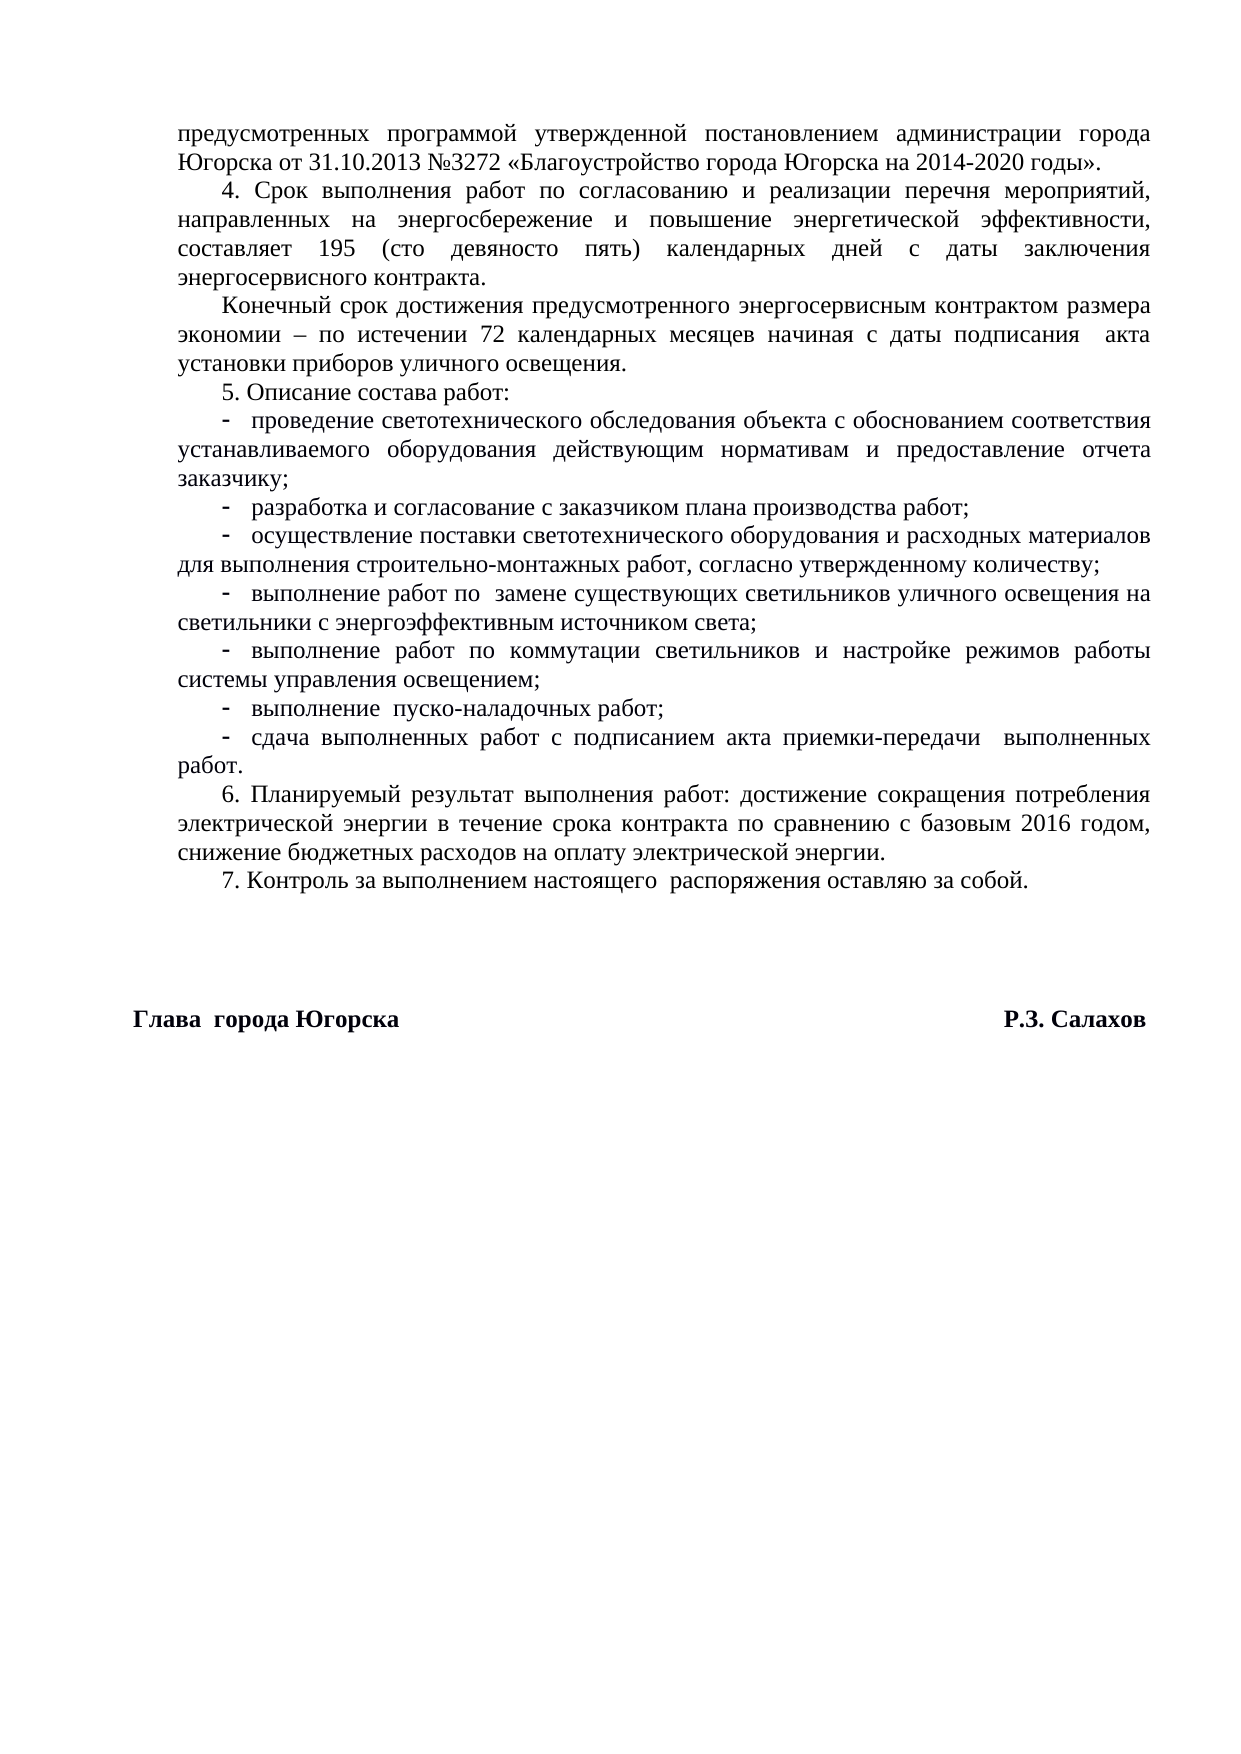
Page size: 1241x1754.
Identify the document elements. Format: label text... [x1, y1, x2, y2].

list сдача выполненных работ с подписанием акта приемки-передачи выполненных работ. [177, 722, 1152, 779]
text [177, 118, 1152, 176]
text Конечный срок достижения предусмотренного энергосервисным контрактом размера экономии – по истечении 72 календарных месяцев начиная с даты подписания акта установки приборов уличного освещения. [177, 291, 1152, 377]
text 5. Описание состава работ: [177, 377, 1152, 406]
text 7. Контроль за выполнением настоящего распоряжения оставляю за собой. [177, 866, 1152, 894]
list выполнение работ по замене существующих светильников уличного освещения на светильники с энергоэффективным источником света; [177, 578, 1152, 636]
list осуществление поставки светотехнического оборудования и расходных материалов для выполнения строительно-монтажных работ, согласно утвержденному количеству; [177, 521, 1152, 578]
text 4. Срок выполнения работ по согласованию и реализации перечня мероприятий, направленных на энергосбережение и повышение энергетической эффективности, составляет 195 (сто девяносто пять) календарных дней с даты заключения энергосервисного контракта. [177, 176, 1152, 291]
list разработка и согласование с заказчиком плана производства работ; [177, 492, 1152, 521]
list выполнение работ по коммутации светильников и настройке режимов работы системы управления освещением; [177, 636, 1152, 693]
list выполнение пуско-наладочных работ; [177, 693, 1152, 722]
text Глава города Югорска Р.З. Салахов [133, 1004, 1152, 1033]
list проведение светотехнического обследования объекта с обоснованием соответствия устанавливаемого оборудования действующим нормативам и предоставление отчета заказчику; [177, 406, 1152, 492]
text 6. Планируемый результат выполнения работ: достижение сокращения потребления электрической энергии в течение срока контракта по сравнению с базовым 2016 годом, снижение бюджетных расходов на оплату электрической энергии. [177, 779, 1152, 866]
